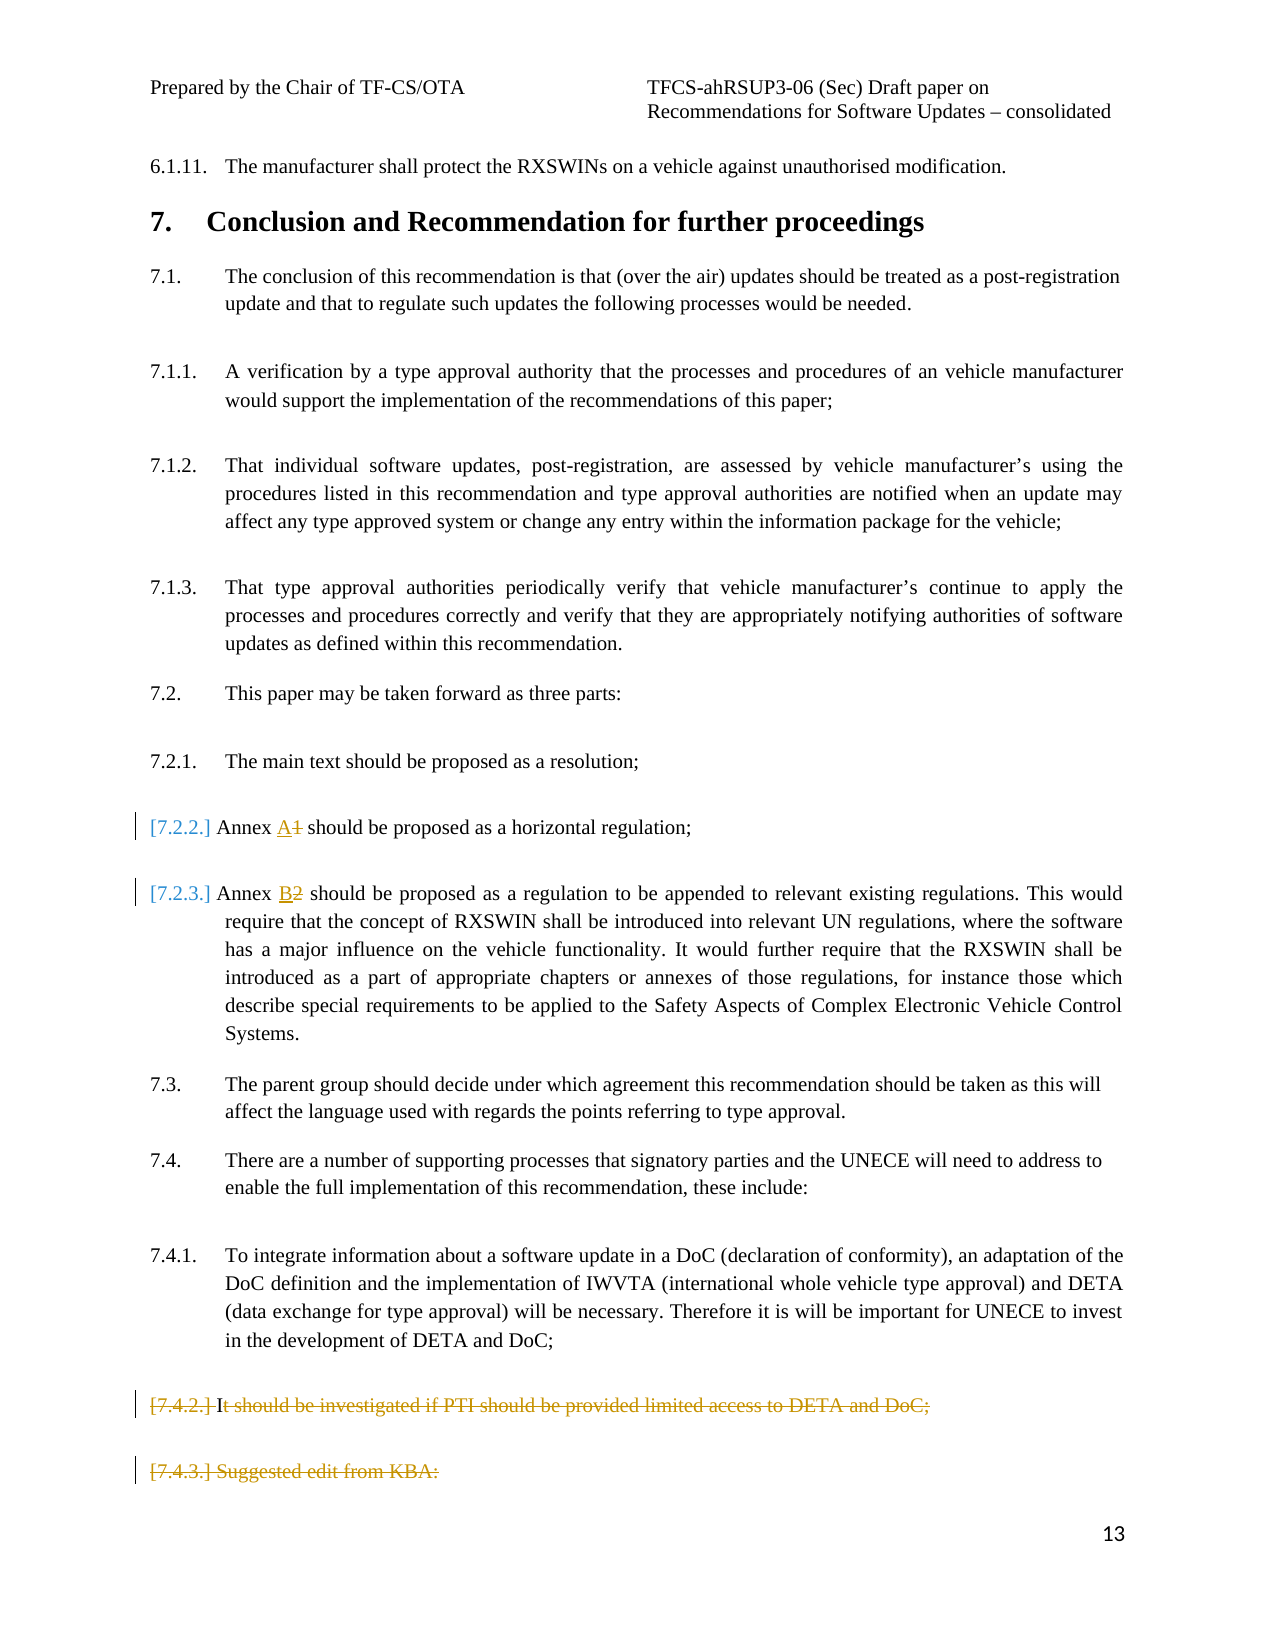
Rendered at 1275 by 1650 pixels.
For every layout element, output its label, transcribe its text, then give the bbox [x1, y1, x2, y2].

list Annex should be proposed as a regulation to be appended to relevant existing regulations. This would require that the concept of RXSWIN shall be introduced into relevant UN regulations, where the software has a major influence on the vehicle functionality. It would further require that the RXSWIN shall be introduced as a part of appropriate chapters or annexes of those regulations, for instance those which describe special requirements to be applied to the Safety Aspects of Complex Electronic Vehicle Control Systems. [150, 878, 1124, 1046]
list To integrate information about a software update in a DoC (declaration of conformity), an adaptation of the DoC definition and the implementation of IWVTA (international whole vehicle type approval) and DETA (data exchange for type approval) will be necessary. Therefore it is will be important for UNECE to invest in the development of DETA and DoC; [150, 1240, 1124, 1353]
list I [150, 1390, 1124, 1418]
subtitle The conclusion of this recommendation is that (over the air) updates should be treated as a post-registration update and that to regulate such updates the following processes would be needed. [150, 264, 1125, 315]
subtitle The parent group should decide under which agreement this recommendation should be taken as this will affect the language used with regards the points referring to type approval. [150, 1071, 1125, 1123]
list A verification by a type approval authority that the processes and procedures of an vehicle manufacturer would support the implementation of the recommendations of this paper; [150, 356, 1124, 413]
subtitle Conclusion and Recommendation for further proceedings [150, 204, 1125, 238]
subtitle This paper may be taken forward as three parts: [150, 681, 1125, 705]
list That type approval authorities periodically verify that vehicle manufacturer’s continue to apply the processes and procedures correctly and verify that they are appropriately notifying authorities of software updates as defined within this recommendation. [150, 572, 1124, 656]
subtitle There are a number of supporting processes that signatory parties and the UNECE will need to address to enable the full implementation of this recommendation, these include: [150, 1147, 1125, 1199]
list Annex should be proposed as a horizontal regulation; [150, 812, 1124, 840]
list The manufacturer shall protect the RXSWINs on a vehicle against unauthorised modification. [150, 151, 1124, 179]
list The main text should be proposed as a resolution; [150, 746, 1124, 774]
list That individual software updates, post-registration, are assessed by vehicle manufacturer’s using the procedures listed in this recommendation and type approval authorities are notified when an update may affect any type approved system or change any entry within the information package for the vehicle; [150, 450, 1124, 534]
